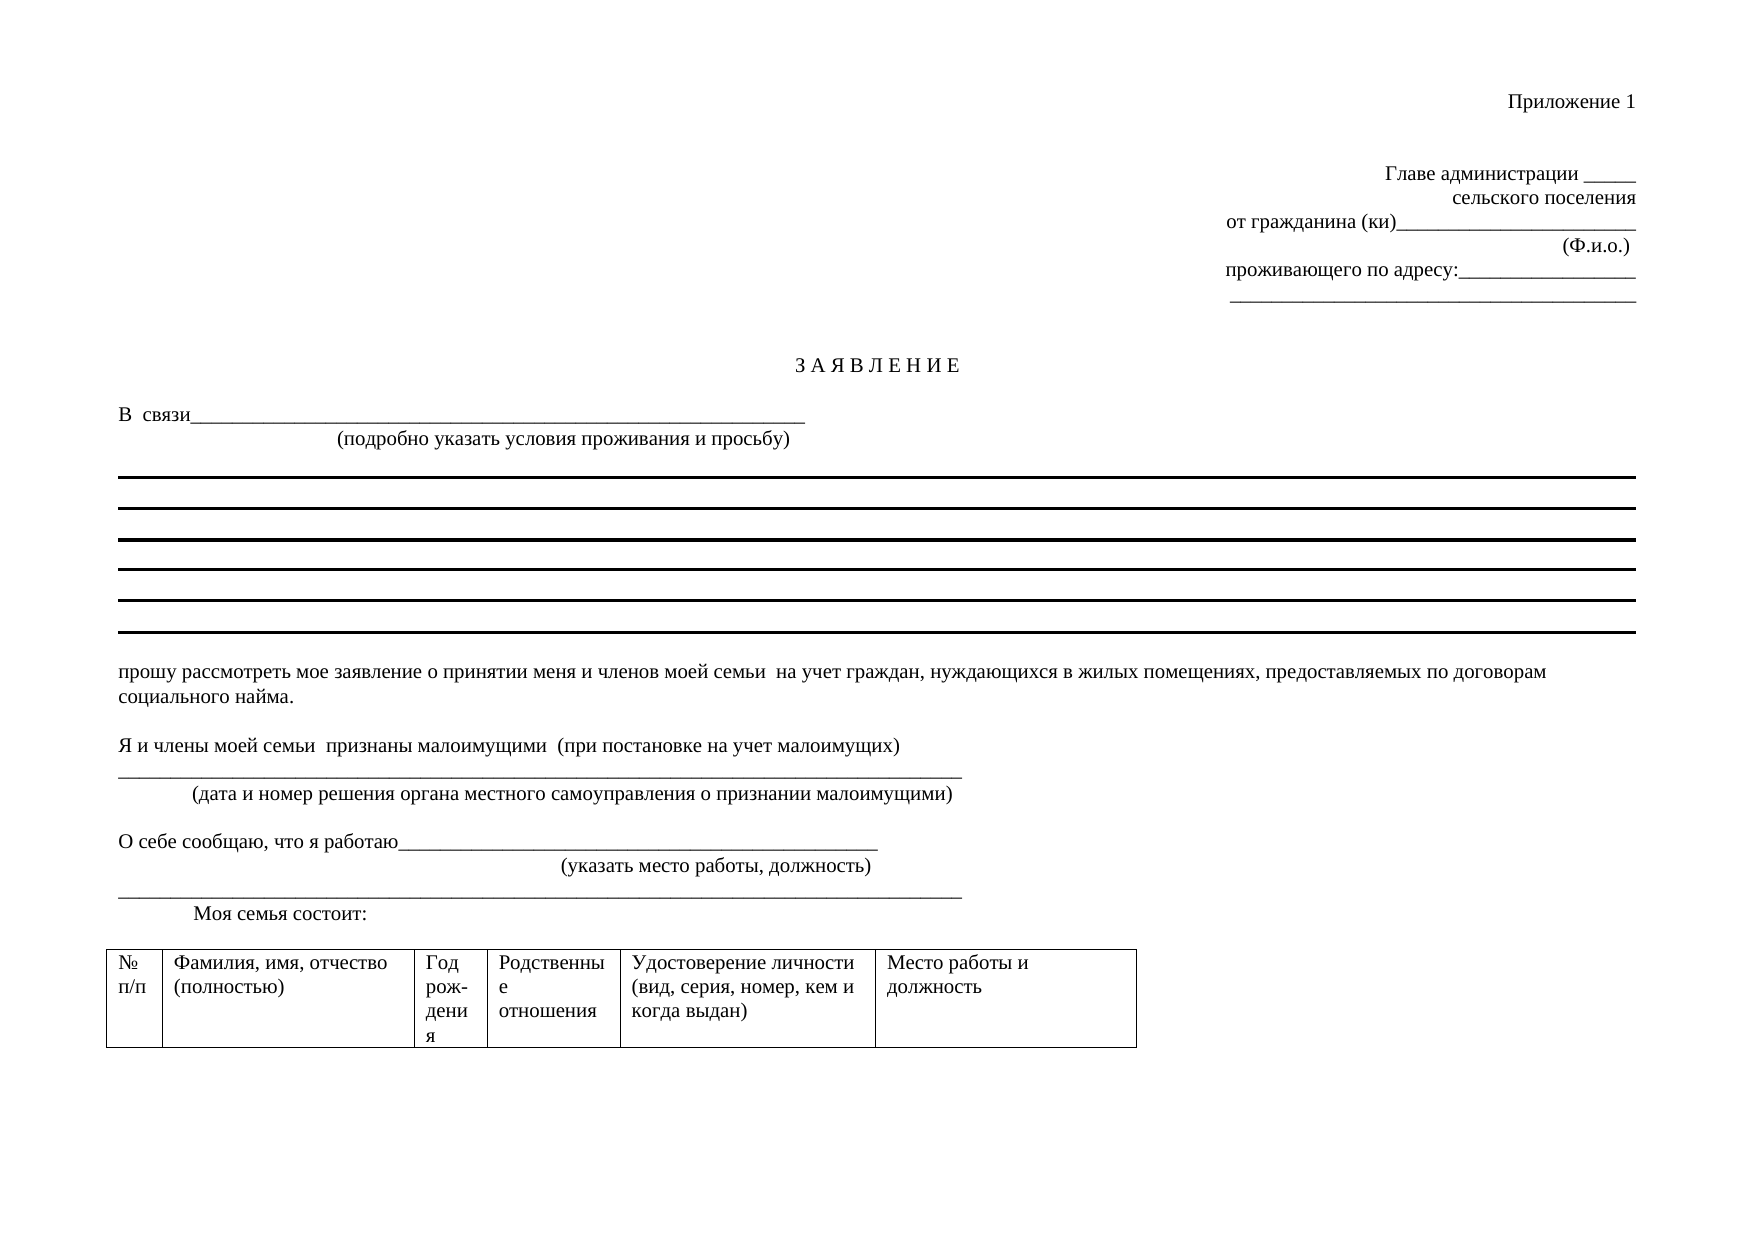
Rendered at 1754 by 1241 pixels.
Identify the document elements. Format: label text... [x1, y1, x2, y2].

text О себе сообщаю, что я работаю______________________________________________ [118, 829, 1636, 853]
text Моя семья состоит: [118, 901, 1636, 925]
text (дата и номер решения органа местного самоуправления о признании малоимущими) [118, 781, 1636, 805]
text Приложение 1 [118, 89, 1636, 113]
text проживающего по адресу:_________________ [118, 257, 1636, 281]
text В связи___________________________________________________________ [118, 401, 1636, 426]
text З А Я В Л Е Н И Е [118, 353, 1636, 377]
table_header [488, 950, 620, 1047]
text _________________________________________________________________________________ [118, 877, 1636, 901]
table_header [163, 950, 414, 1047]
text (подробно указать условия проживания и просьбу) [118, 426, 1636, 449]
text _______________________________________ [118, 281, 1636, 305]
text (указать место работы, должность) [118, 853, 1636, 877]
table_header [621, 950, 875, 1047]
text _________________________________________________________________________________ [118, 757, 1636, 781]
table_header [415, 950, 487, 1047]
text Я и члены моей семьи признаны малоимущими (при постановке на учет малоимущих) [118, 733, 1636, 757]
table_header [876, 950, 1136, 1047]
text от гражданина (ки)_______________________ [118, 209, 1636, 233]
text (Ф.и.о.) [118, 233, 1636, 257]
text Главе администрации _____ [118, 161, 1636, 185]
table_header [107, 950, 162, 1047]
text прошу рассмотреть мое заявление о принятии меня и членов моей семьи на учет граждан, нуждающихся в жилых помещениях, предоставляемых по договорам социального найма. [118, 659, 1636, 709]
text сельского поселения [118, 185, 1636, 209]
